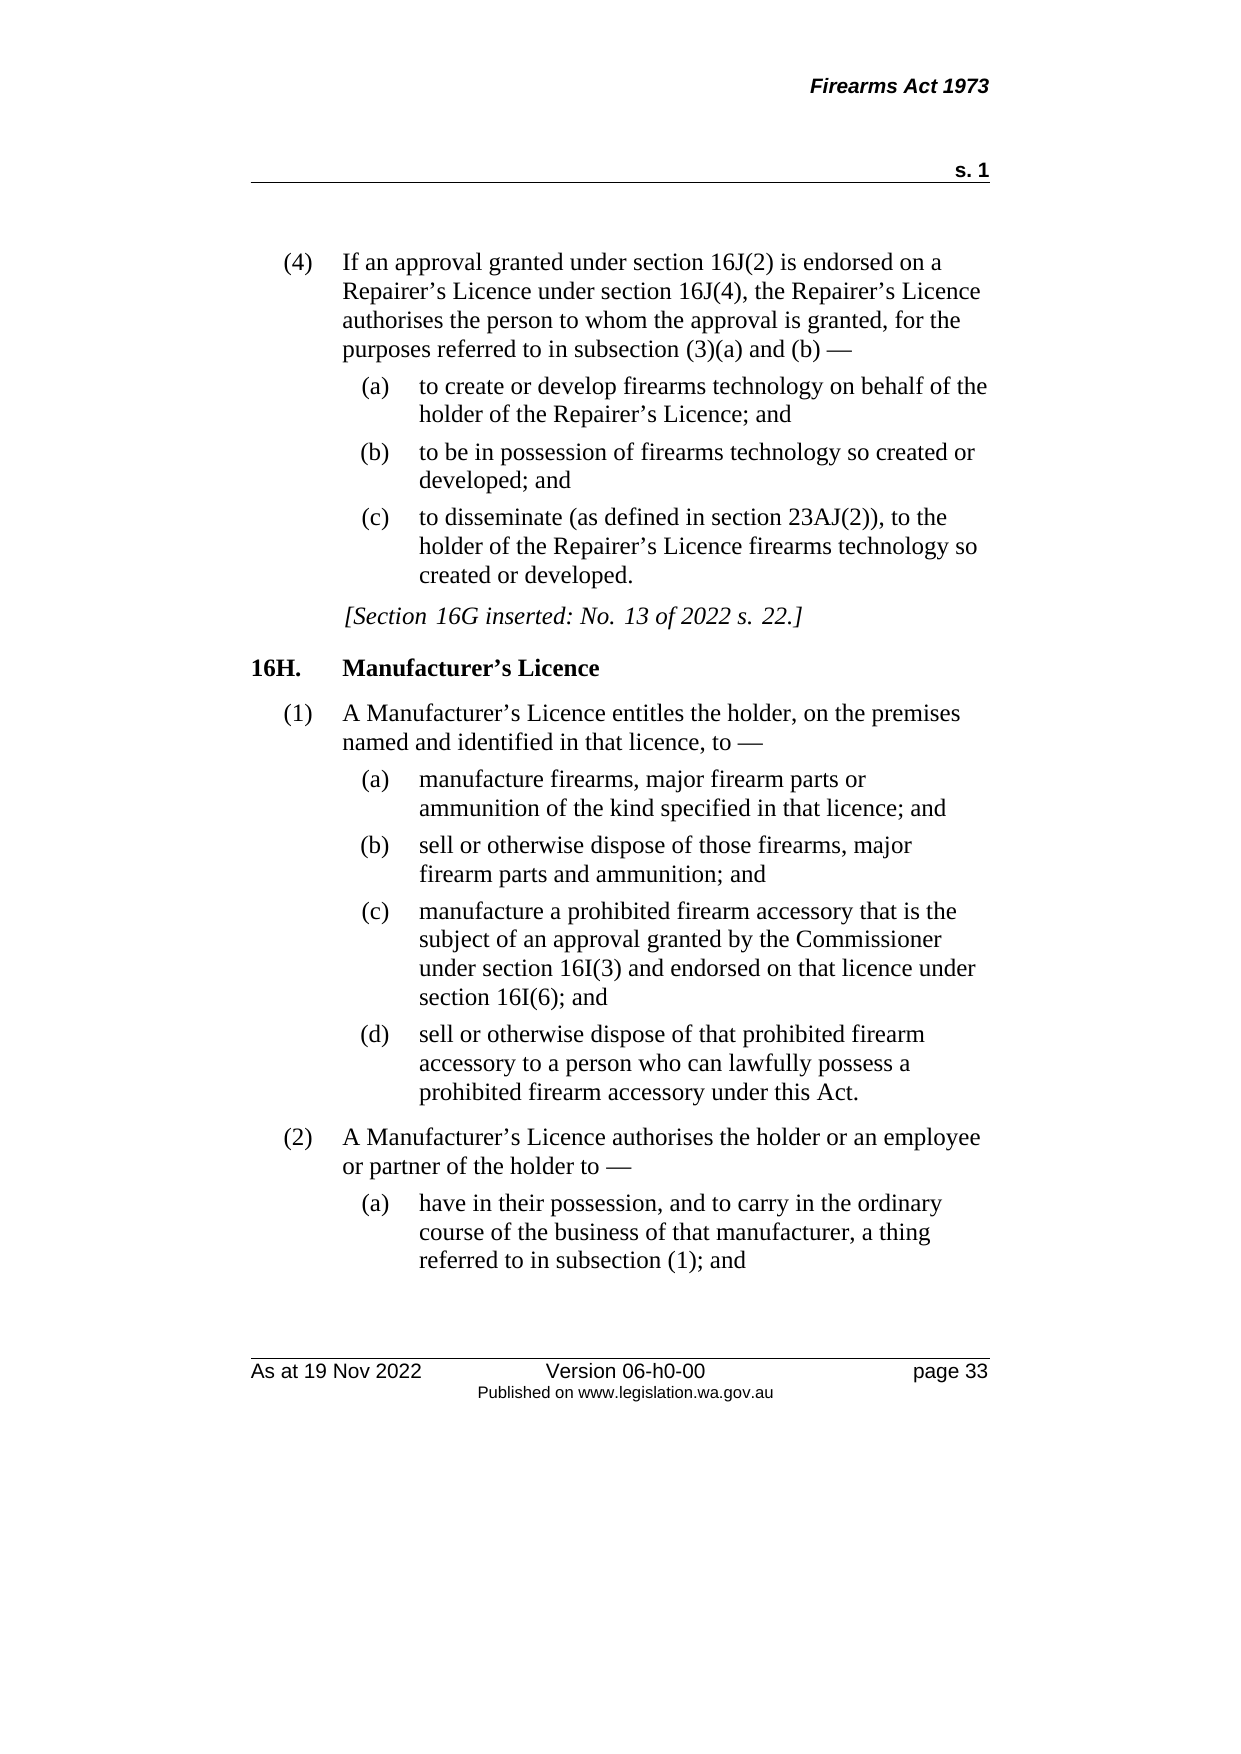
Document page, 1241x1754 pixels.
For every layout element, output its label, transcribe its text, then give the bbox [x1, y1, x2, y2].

subtitle 16H. Manufacturer’s Licence [251, 653, 990, 682]
text (a) to create or develop firearms technology on behalf of the holder of the Repairer’s Licence; and [251, 371, 990, 428]
text (c) manufacture a prohibited firearm accessory that is the subject of an approval granted by the Commissioner under section 16I(3) and endorsed on that licence under section 16I(6); and [251, 896, 990, 1011]
text (4) If an approval granted under section 16J(2) is endorsed on a Repairer’s Licence under section 16J(4), the Repairer’s Licence authorises the person to whom the approval is granted, for the purposes referred to in subsection (3)(a) and (b) — [251, 247, 990, 362]
text (b) sell or otherwise dispose of those firearms, major firearm parts and ammunition; and [251, 830, 990, 887]
text (a) manufacture firearms, major firearm parts or ammunition of the kind specified in that licence; and [251, 764, 990, 822]
text (c) to disseminate (as defined in section 23AJ(2)), to the holder of the Repairer’s Licence firearms technology so created or developed. [251, 502, 990, 589]
text (d) sell or otherwise dispose of that prohibited firearm accessory to a person who can lawfully possess a prohibited firearm accessory under this Act. [251, 1019, 990, 1105]
text (1) A Manufacturer’s Licence entitles the holder, on the premises named and identified in that licence, to — [251, 698, 990, 756]
text (2) A Manufacturer’s Licence authorises the holder or an employee or partner of the holder to — [251, 1122, 990, 1179]
text (b) to be in possession of firearms technology so created or developed; and [251, 437, 990, 494]
text (a) have in their possession, and to carry in the ordinary course of the business of that manufacturer, a thing referred to in subsection (1); and [251, 1188, 990, 1274]
text [Section 16G inserted: No. 13 of 2022 s. 22.] [251, 601, 990, 630]
